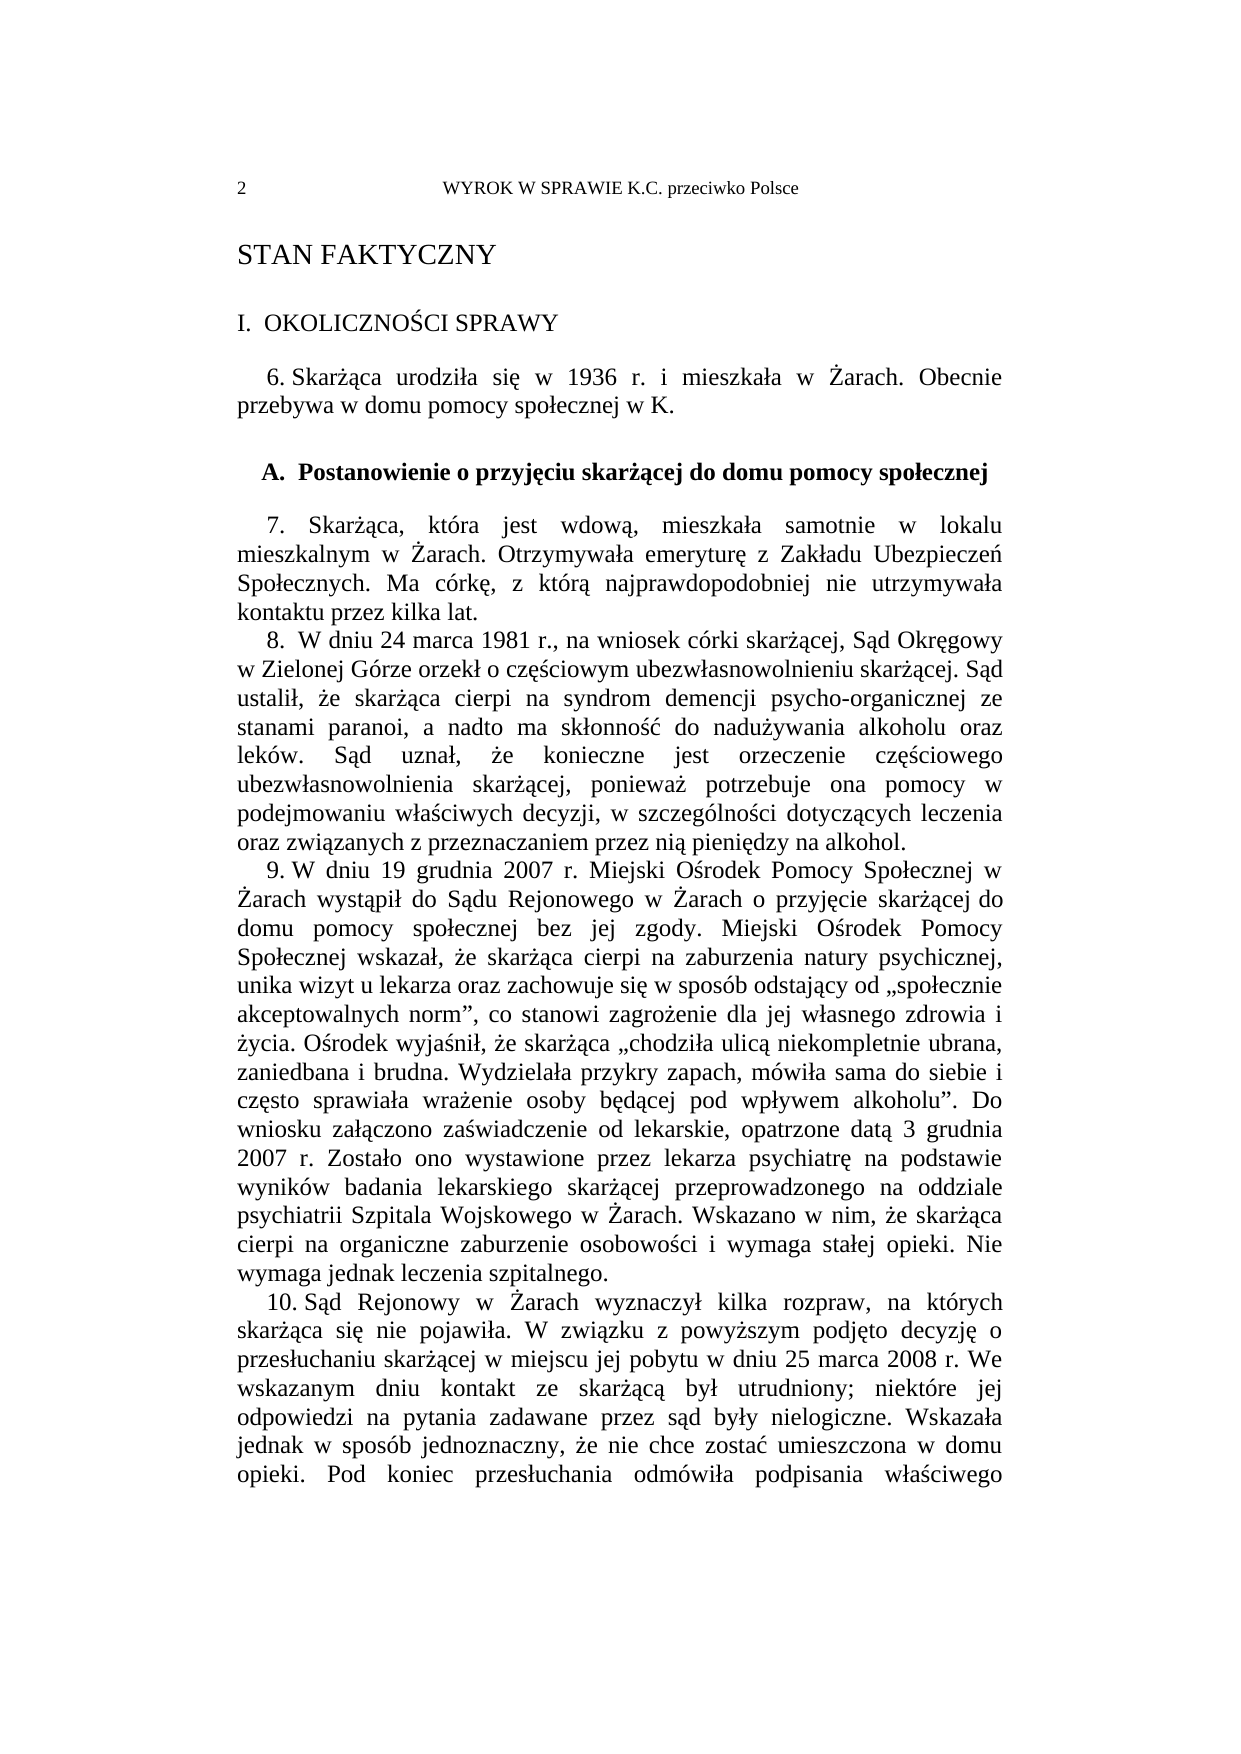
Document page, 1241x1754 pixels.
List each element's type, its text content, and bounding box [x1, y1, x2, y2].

text 7. Skarżąca, która jest wdową, mieszkała samotnie w lokalu mieszkalnym w Żarach. Otrzymywała emeryturę z Zakładu Ubezpieczeń Społecznych. Ma córkę, z którą najprawdopodobniej nie utrzymywała kontaktu przez kilka lat. [237, 510, 1003, 625]
text A. Postanowienie o przyjęciu skarżącej do domu pomocy społecznej [261, 457, 1003, 485]
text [237, 1287, 1003, 1488]
text STAN FAKTYCZNY [237, 237, 1003, 270]
text 8. W dniu 24 marca 1981 r., na wniosek córki skarżącej, Sąd Okręgowy w Zielonej Górze orzekł o częściowym ubezwłasnowolnieniu skarżącej. Sąd ustalił, że skarżąca cierpi na syndrom demencji psycho-organicznej ze stanami paranoi, a nadto ma skłonność do nadużywania alkoholu oraz leków. Sąd uznał, że konieczne jest orzeczenie częściowego ubezwłasnowolnienia skarżącej, ponieważ potrzebuje ona pomocy w podejmowaniu właściwych decyzji, w szczególności dotyczących leczenia oraz związanych z przeznaczaniem przez nią pieniędzy na alkohol. [237, 625, 1003, 855]
text 6. Skarżąca urodziła się w 1936 r. i mieszkała w Żarach. Obecnie przebywa w domu pomocy społecznej w K. [237, 362, 1003, 419]
text 9. W dniu 19 grudnia 2007 r. Miejski Ośrodek Pomocy Społecznej w Żarach wystąpił do Sądu Rejonowego w Żarach o przyjęcie skarżącej do domu pomocy społecznej bez jej zgody. Miejski Ośrodek Pomocy Społecznej wskazał, że skarżąca cierpi na zaburzenia natury psychicznej, unika wizyt u lekarza oraz zachowuje się w sposób odstający od „społecznie akceptowalnych norm”, co stanowi zagrożenie dla jej własnego zdrowia i życia. Ośrodek wyjaśnił, że skarżąca „chodziła ulicą niekompletnie ubrana, zaniedbana i brudna. Wydzielała przykry zapach, mówiła sama do siebie i często sprawiała wrażenie osoby będącej pod wpływem alkoholu”. Do wniosku załączono zaświadczenie od lekarskie, opatrzone datą 3 grudnia 2007 r. Zostało ono wystawione przez lekarza psychiatrę na podstawie wyników badania lekarskiego skarżącej przeprowadzonego na oddziale psychiatrii Szpitala Wojskowego w Żarach. Wskazano w nim, że skarżąca cierpi na organiczne zaburzenie osobowości i wymaga stałej opieki. Nie wymaga jednak leczenia szpitalnego. [237, 855, 1003, 1287]
text I. OKOLICZNOŚCI SPRAWY [237, 308, 1003, 337]
